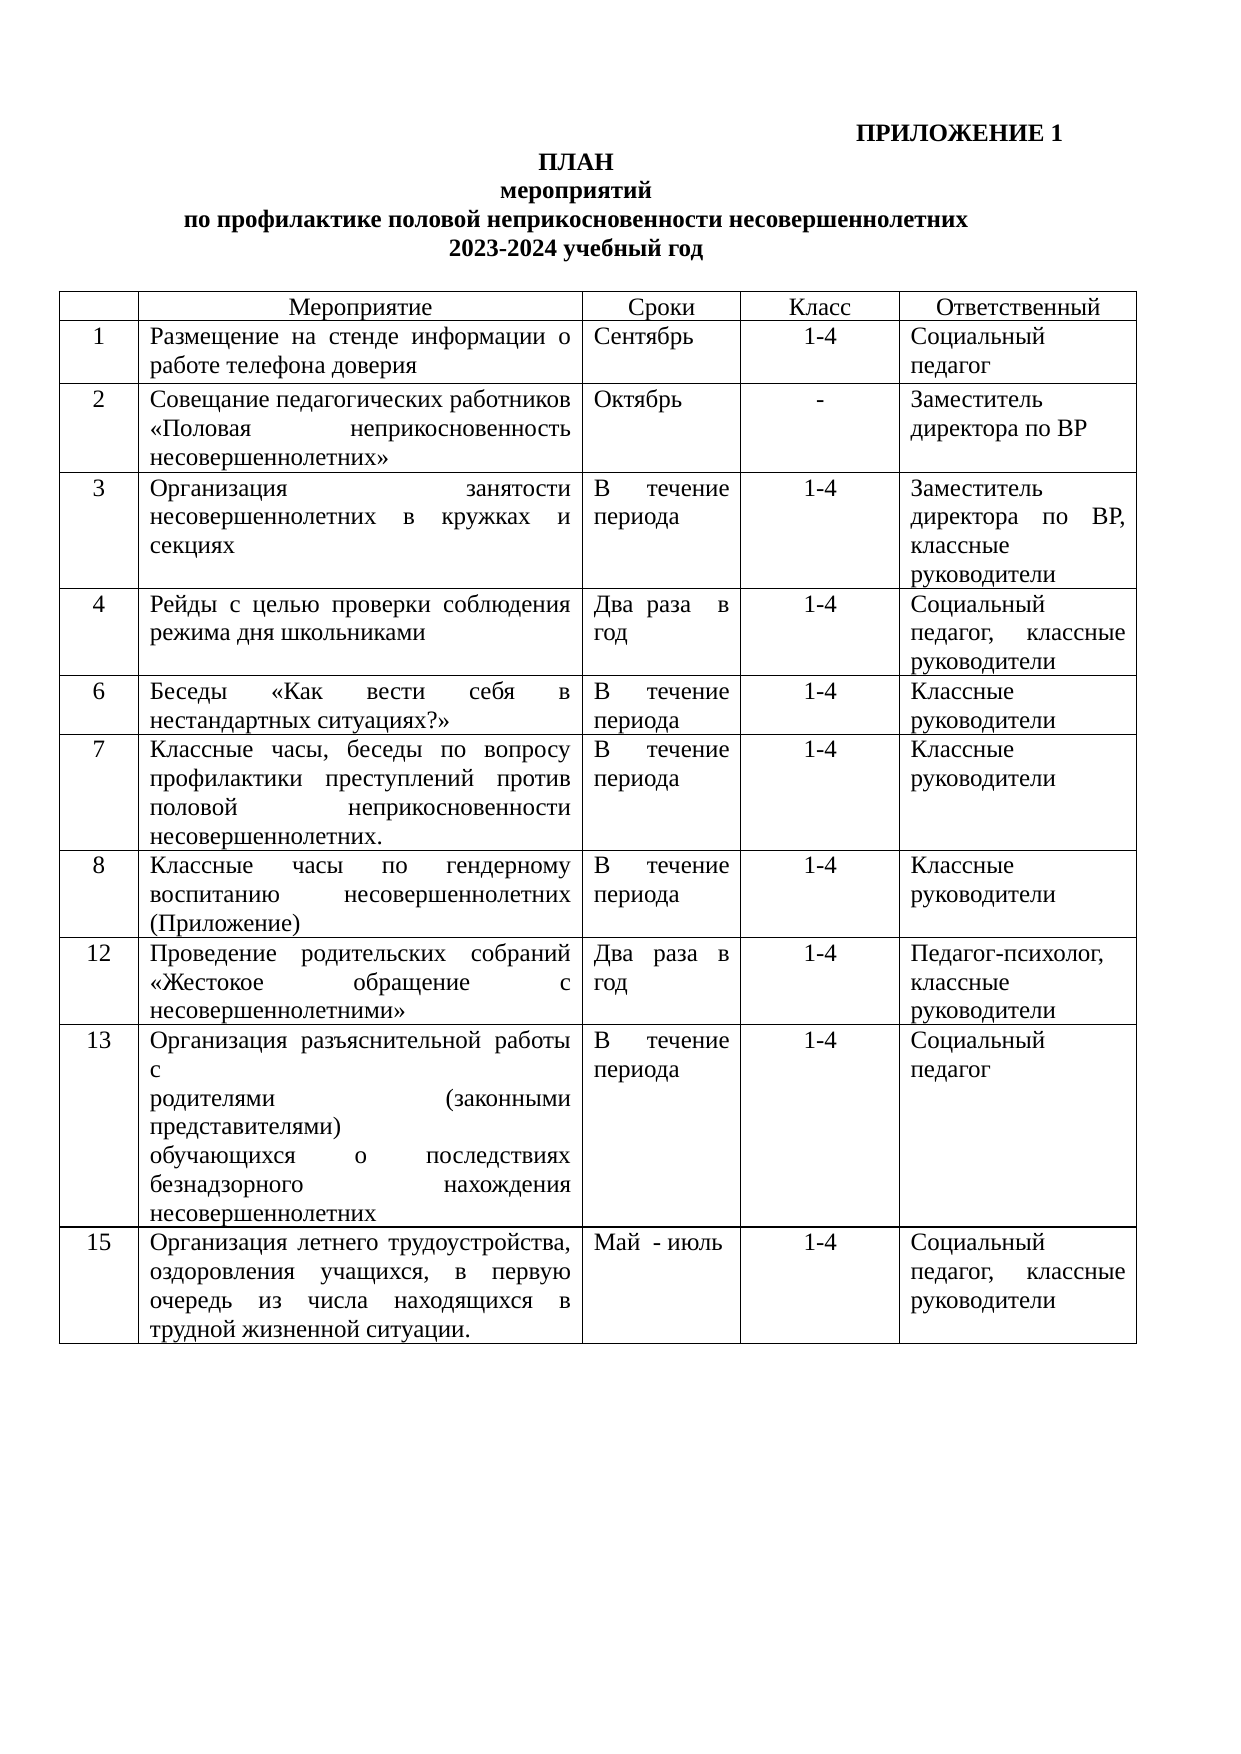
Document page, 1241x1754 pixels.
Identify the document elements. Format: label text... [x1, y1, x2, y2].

table_cell В течение периода [583, 473, 740, 588]
table_cell - [741, 384, 899, 472]
table_header Класс [741, 292, 899, 320]
table_cell 4 [60, 589, 138, 675]
table_cell 8 [60, 851, 138, 937]
table_cell Совещание педагогических работников «Половая неприкосновенность несовершеннолетних» [139, 384, 582, 472]
table_cell 7 [60, 735, 138, 849]
table_cell Заместитель директора по ВР, классные руководители [900, 473, 1136, 588]
table_cell Два раза в год [583, 589, 740, 675]
table_cell Проведение родительских собраний «Жестокое обращение с несовершеннолетними» [139, 938, 582, 1024]
table_cell 3 [60, 473, 138, 588]
table_cell 1-4 [741, 1228, 899, 1342]
table_cell Социальный педагог, классные руководители [900, 1228, 1136, 1342]
table_cell В течение периода [583, 1025, 740, 1226]
text ПРИЛОЖЕНИЕ 1 [88, 118, 1063, 147]
table_cell Рейды с целью проверки соблюдения режима дня школьниками [139, 589, 582, 675]
table_cell В течение периода [583, 851, 740, 937]
table_cell Организация летнего трудоустройства, оздоровления учащихся, в первую очередь из числа находящихся в трудной жизненной ситуации. [139, 1228, 582, 1342]
text ПЛАН [88, 147, 1063, 176]
table_cell 1-4 [741, 589, 899, 675]
table_cell 1-4 [741, 851, 899, 937]
table_cell Сентябрь [583, 321, 740, 383]
table_cell Организация занятости несовершеннолетних в кружках и секциях [139, 473, 582, 588]
table_cell Заместитель директора по ВР [900, 384, 1136, 472]
table_cell Размещение на стенде информации о работе телефона доверия [139, 321, 582, 383]
table_cell 15 [60, 1228, 138, 1342]
table_header Ответственный [900, 292, 1136, 320]
table_cell Октябрь [583, 384, 740, 472]
table_cell Май - июль [583, 1228, 740, 1342]
table_cell 1-4 [741, 735, 899, 849]
table_cell 13 [60, 1025, 138, 1226]
table_cell Классные руководители [900, 851, 1136, 937]
table_cell Беседы «Как вести себя в нестандартных ситуациях?» [139, 676, 582, 733]
table_cell Классные руководители [900, 735, 1136, 849]
table_cell 12 [60, 938, 138, 1024]
table_header Сроки [583, 292, 740, 320]
text 2023-2024 учебный год [88, 233, 1063, 262]
table_cell Социальный педагог, классные руководители [900, 589, 1136, 675]
table_cell Социальный педагог [900, 1025, 1136, 1226]
table_cell 1-4 [741, 938, 899, 1024]
table_cell Социальный педагог [900, 321, 1136, 383]
text мероприятий [88, 176, 1063, 204]
table_cell 1-4 [741, 473, 899, 588]
text по профилактике половой неприкосновенности несовершеннолетних [88, 204, 1063, 233]
table_cell 6 [60, 676, 138, 733]
table_cell 1-4 [741, 321, 899, 383]
table_cell В течение периода [583, 676, 740, 733]
table_cell 2 [60, 384, 138, 472]
table_cell Два раза в год [583, 938, 740, 1024]
table_cell В течение периода [583, 735, 740, 849]
table_cell Организация разъяснительной работы с родителями (законными представителями) обучающихся о последствиях безнадзорного нахождения несовершеннолетних [139, 1025, 582, 1226]
table_cell 1-4 [741, 1025, 899, 1226]
table_header Мероприятие [139, 292, 582, 320]
table_cell Классные руководители [900, 676, 1136, 733]
table_cell 1 [60, 321, 138, 383]
table_cell Классные часы, беседы по вопросу профилактики преступлений против половой неприкосновенности несовершеннолетних. [139, 735, 582, 849]
table_cell 1-4 [741, 676, 899, 733]
table_cell Классные часы по гендерному воспитанию несовершеннолетних (Приложение) [139, 851, 582, 937]
table_cell Педагог-психолог, классные руководители [900, 938, 1136, 1024]
table_header [60, 292, 138, 320]
